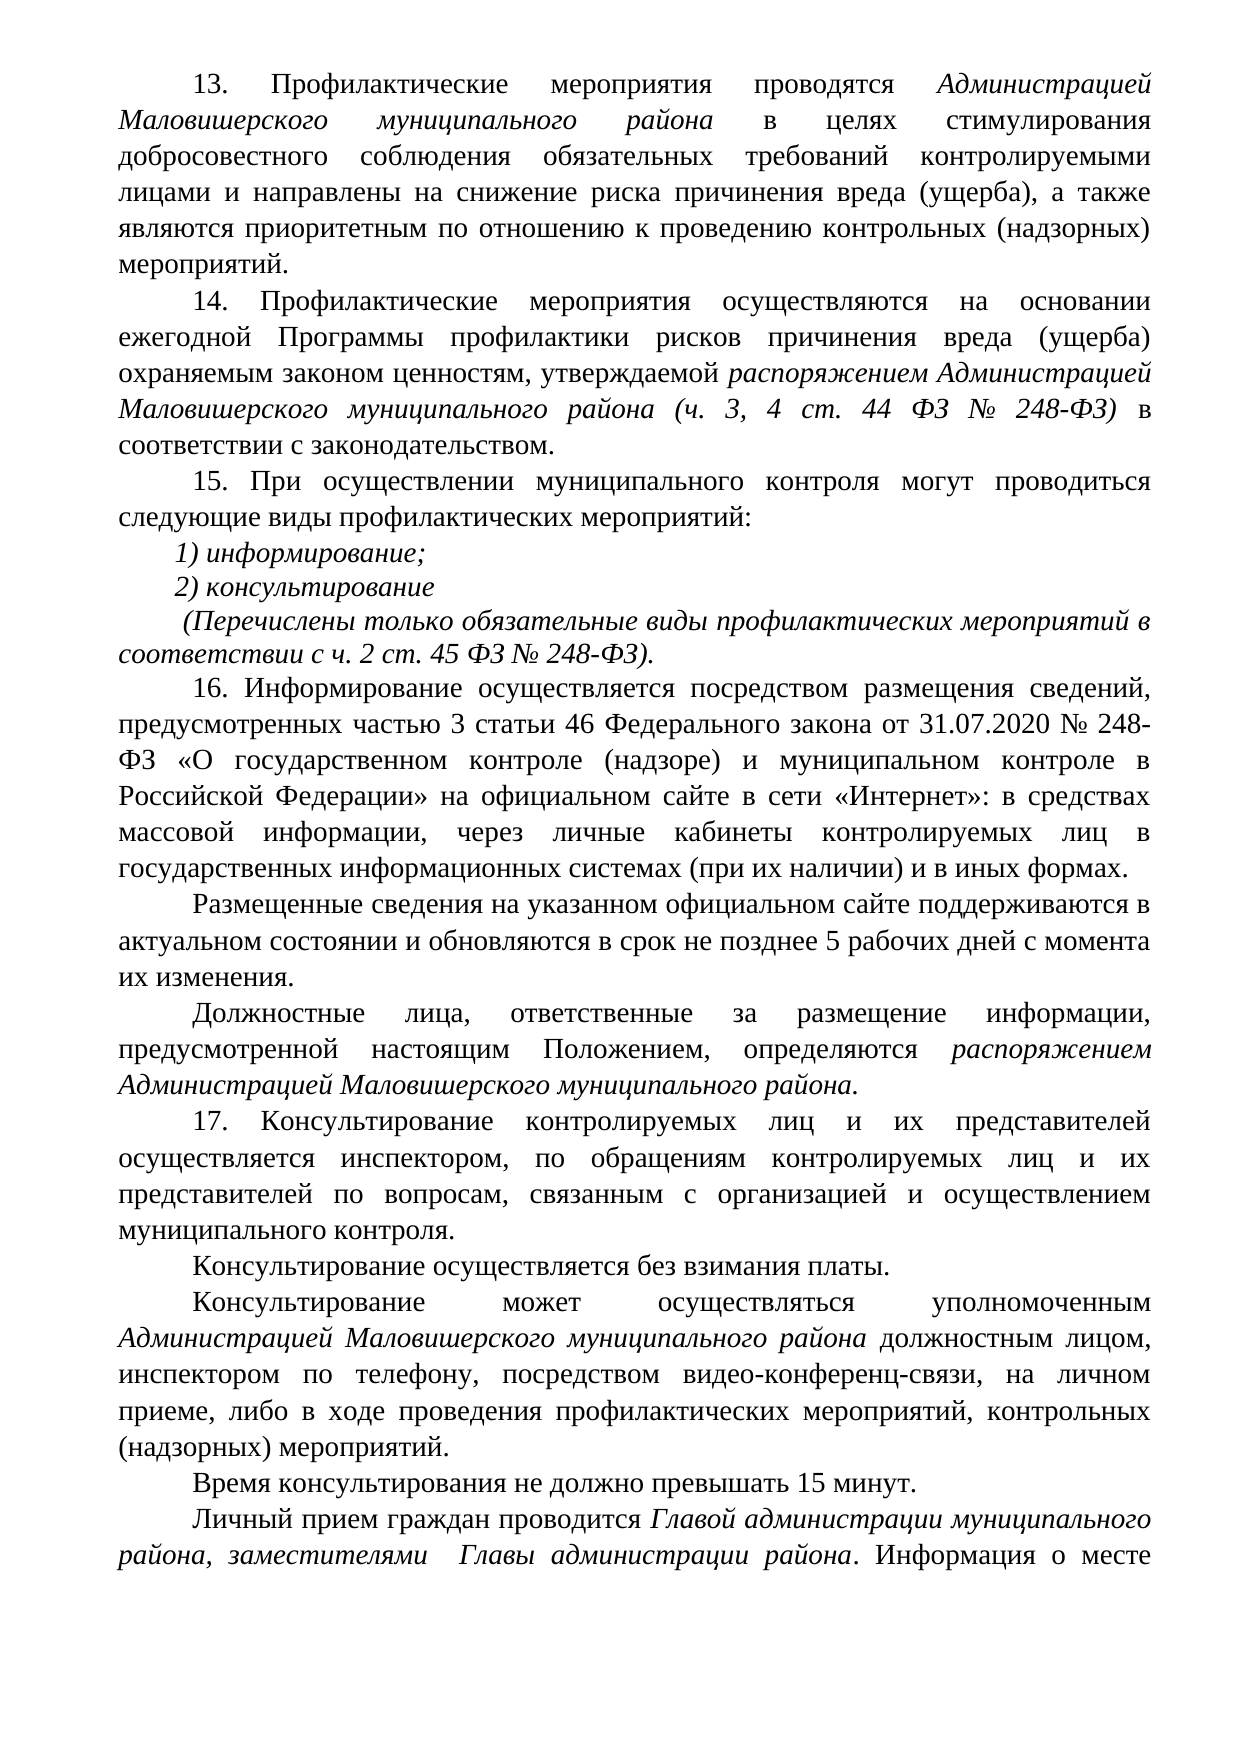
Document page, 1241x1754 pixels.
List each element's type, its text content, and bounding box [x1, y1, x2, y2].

text Время консультирования не должно превышать 15 минут. [118, 1465, 1152, 1498]
text 14. Профилактические мероприятия осуществляются на основании ежегодной Программы профилактики рисков причинения вреда (ущерба) охраняемым законом ценностям, утверждаемой распоряжением Администрацией Маловишерского муниципального района (ч. 3, 4 ст. 44 ФЗ № 248-ФЗ) в соответствии с законодательством. [118, 283, 1152, 461]
text 17. Консультирование контролируемых лиц и их представителей осуществляется инспектором, по обращениям контролируемых лиц и их представителей по вопросам, связанным с организацией и осуществлением муниципального контроля. [118, 1103, 1152, 1246]
text Консультирование может осуществляться уполномоченным Администрацией Маловишерского муниципального района должностным лицом, инспектором по телефону, посредством видео-конференц-связи, на личном приеме, либо в ходе проведения профилактических мероприятий, контрольных (надзорных) мероприятий. [118, 1284, 1152, 1462]
text Консультирование осуществляется без взимания платы. [118, 1248, 1152, 1282]
text (Перечислены только обязательные виды профилактических мероприятий в соответствии с ч. 2 ст. 45 ФЗ № 248-ФЗ). [118, 603, 1152, 670]
text Размещенные сведения на указанном официальном сайте поддерживаются в актуальном состоянии и обновляются в срок не позднее 5 рабочих дней с момента их изменения. [118, 887, 1152, 992]
text 15. При осуществлении муниципального контроля могут проводиться следующие виды профилактических мероприятий: [118, 463, 1152, 533]
text 16. Информирование осуществляется посредством размещения сведений, предусмотренных частью 3 статьи 46 Федерального закона от 31.07.2020 № 248-ФЗ «О государственном контроле (надзоре) и муниципальном контроле в Российской Федерации» на официальном сайте в сети «Интернет»: в средствах массовой информации, через личные кабинеты контролируемых лиц в государственных информационных системах (при их наличии) и в иных формах. [118, 670, 1152, 884]
text 1) информирование; [118, 536, 1152, 569]
text Должностные лица, ответственные за размещение информации, предусмотренной настоящим Положением, определяются распоряжением Администрацией Маловишерского муниципального района. [118, 995, 1152, 1101]
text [118, 1501, 1152, 1571]
text 13. Профилактические мероприятия проводятся Администрацией Маловишерского муниципального района в целях стимулирования добросовестного соблюдения обязательных требований контролируемыми лицами и направлены на снижение риска причинения вреда (ущерба), а также являются приоритетным по отношению к проведению контрольных (надзорных) мероприятий. [118, 66, 1152, 280]
text 2) консультирование [118, 569, 1152, 603]
